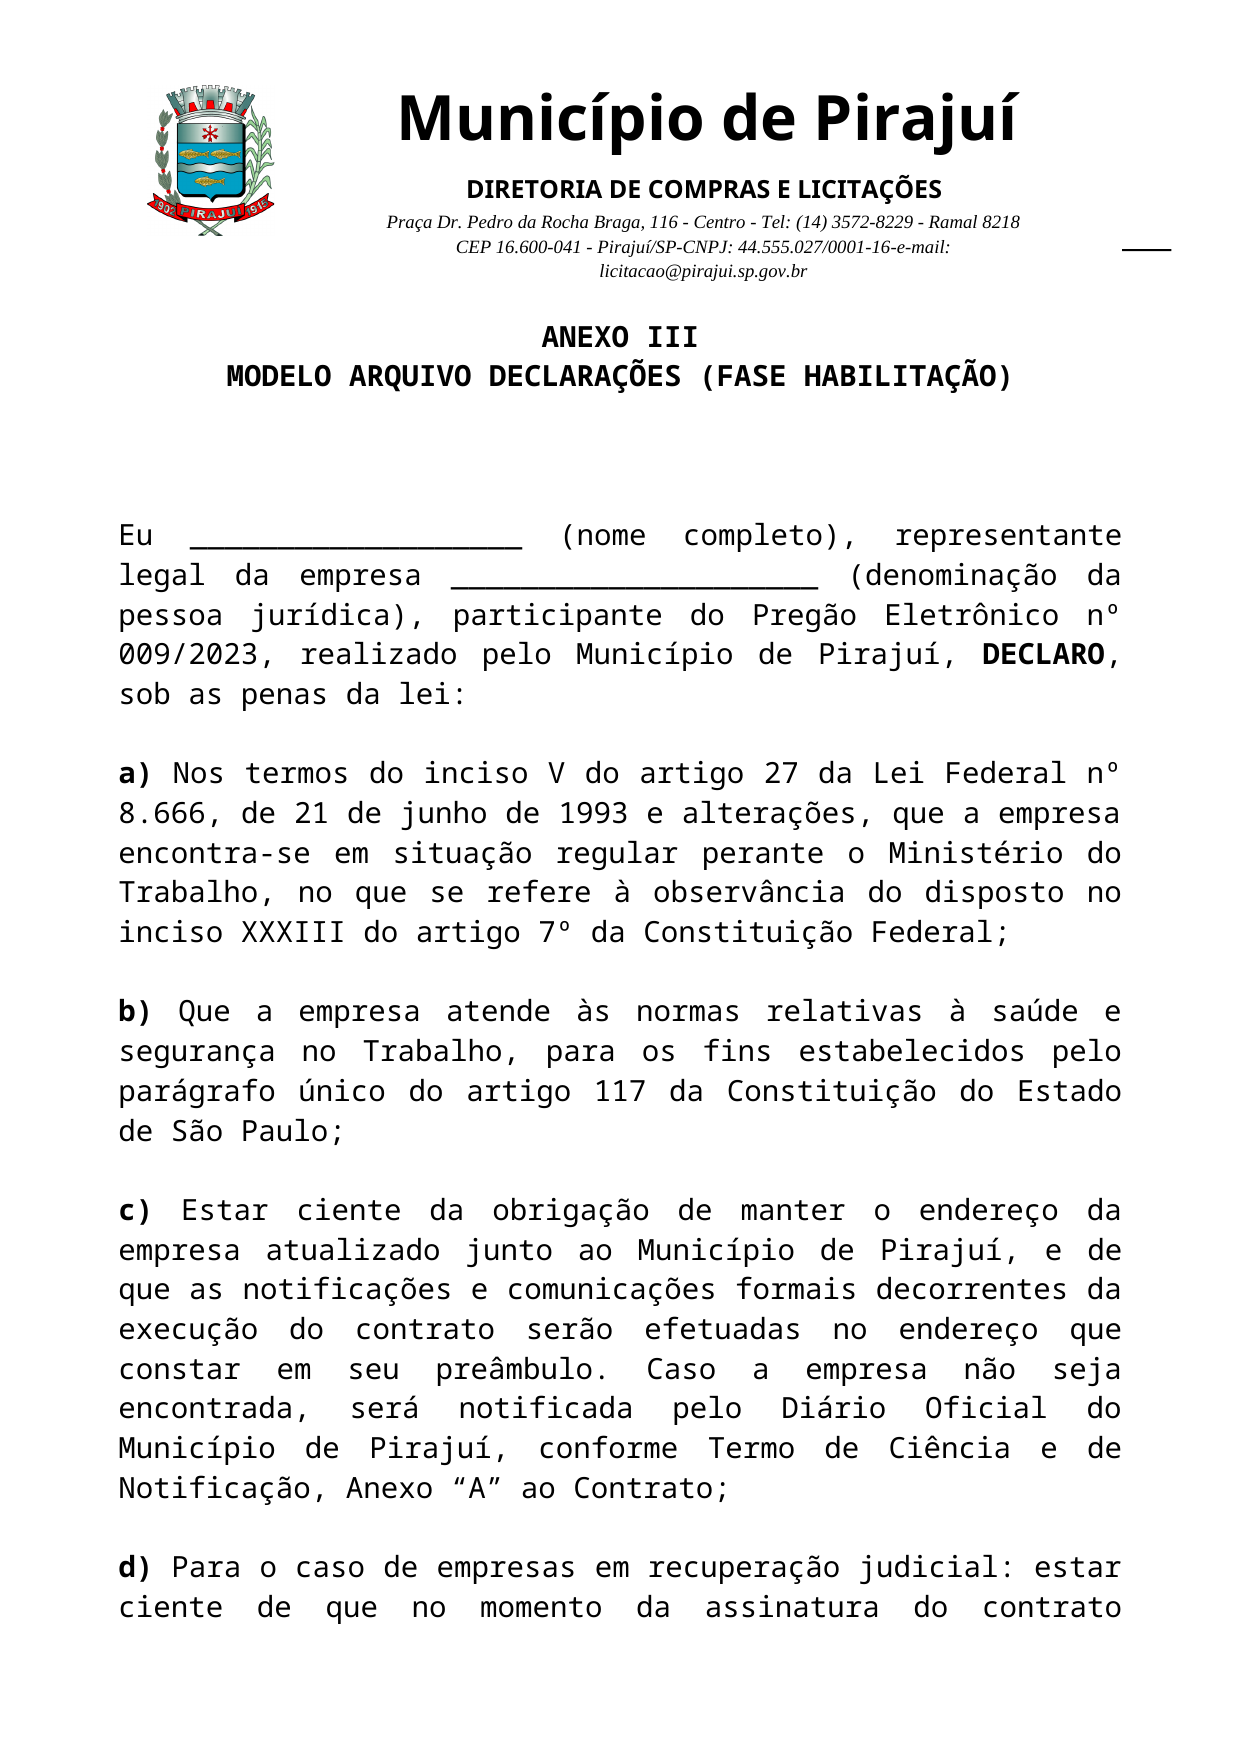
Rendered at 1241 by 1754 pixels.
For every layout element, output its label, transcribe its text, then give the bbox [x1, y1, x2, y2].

text MODELO ARQUIVO DECLARAÇÕES (FASE HABILITAÇÃO) [118, 356, 1122, 395]
text a) Nos termos do inciso V do artigo 27 da Lei Federal nº 8.666, de 21 de junho de 1993 e alterações, que a empresa encontra-se em situação regular perante o Ministério do Trabalho, no que se refere à observância do disposto no inciso XXXIII do artigo 7º da Constituição Federal; [118, 753, 1122, 951]
text Eu ___________________ (nome completo), representante legal da empresa _____________________ (denominação da pessoa jurídica), participante do Pregão Eletrônico nº 009/2023, realizado pelo Município de Pirajuí, DECLARO, sob as penas da lei: [118, 514, 1122, 713]
text b) Que a empresa atende às normas relativas à saúde e segurança no Trabalho, para os fins estabelecidos pelo parágrafo único do artigo 117 da Constituição do Estado de São Paulo; [118, 991, 1122, 1149]
text ANEXO III [118, 316, 1122, 356]
picture [147, 85, 275, 236]
text c) Estar ciente da obrigação de manter o endereço da empresa atualizado junto ao Município de Pirajuí, e de que as notificações e comunicações formais decorrentes da execução do contrato serão efetuadas no endereço que constar em seu preâmbulo. Caso a empresa não seja encontrada, será notificada pelo Diário Oficial do Município de Pirajuí, conforme Termo de Ciência e de Notificação, Anexo “A” ao Contrato; [118, 1189, 1122, 1507]
